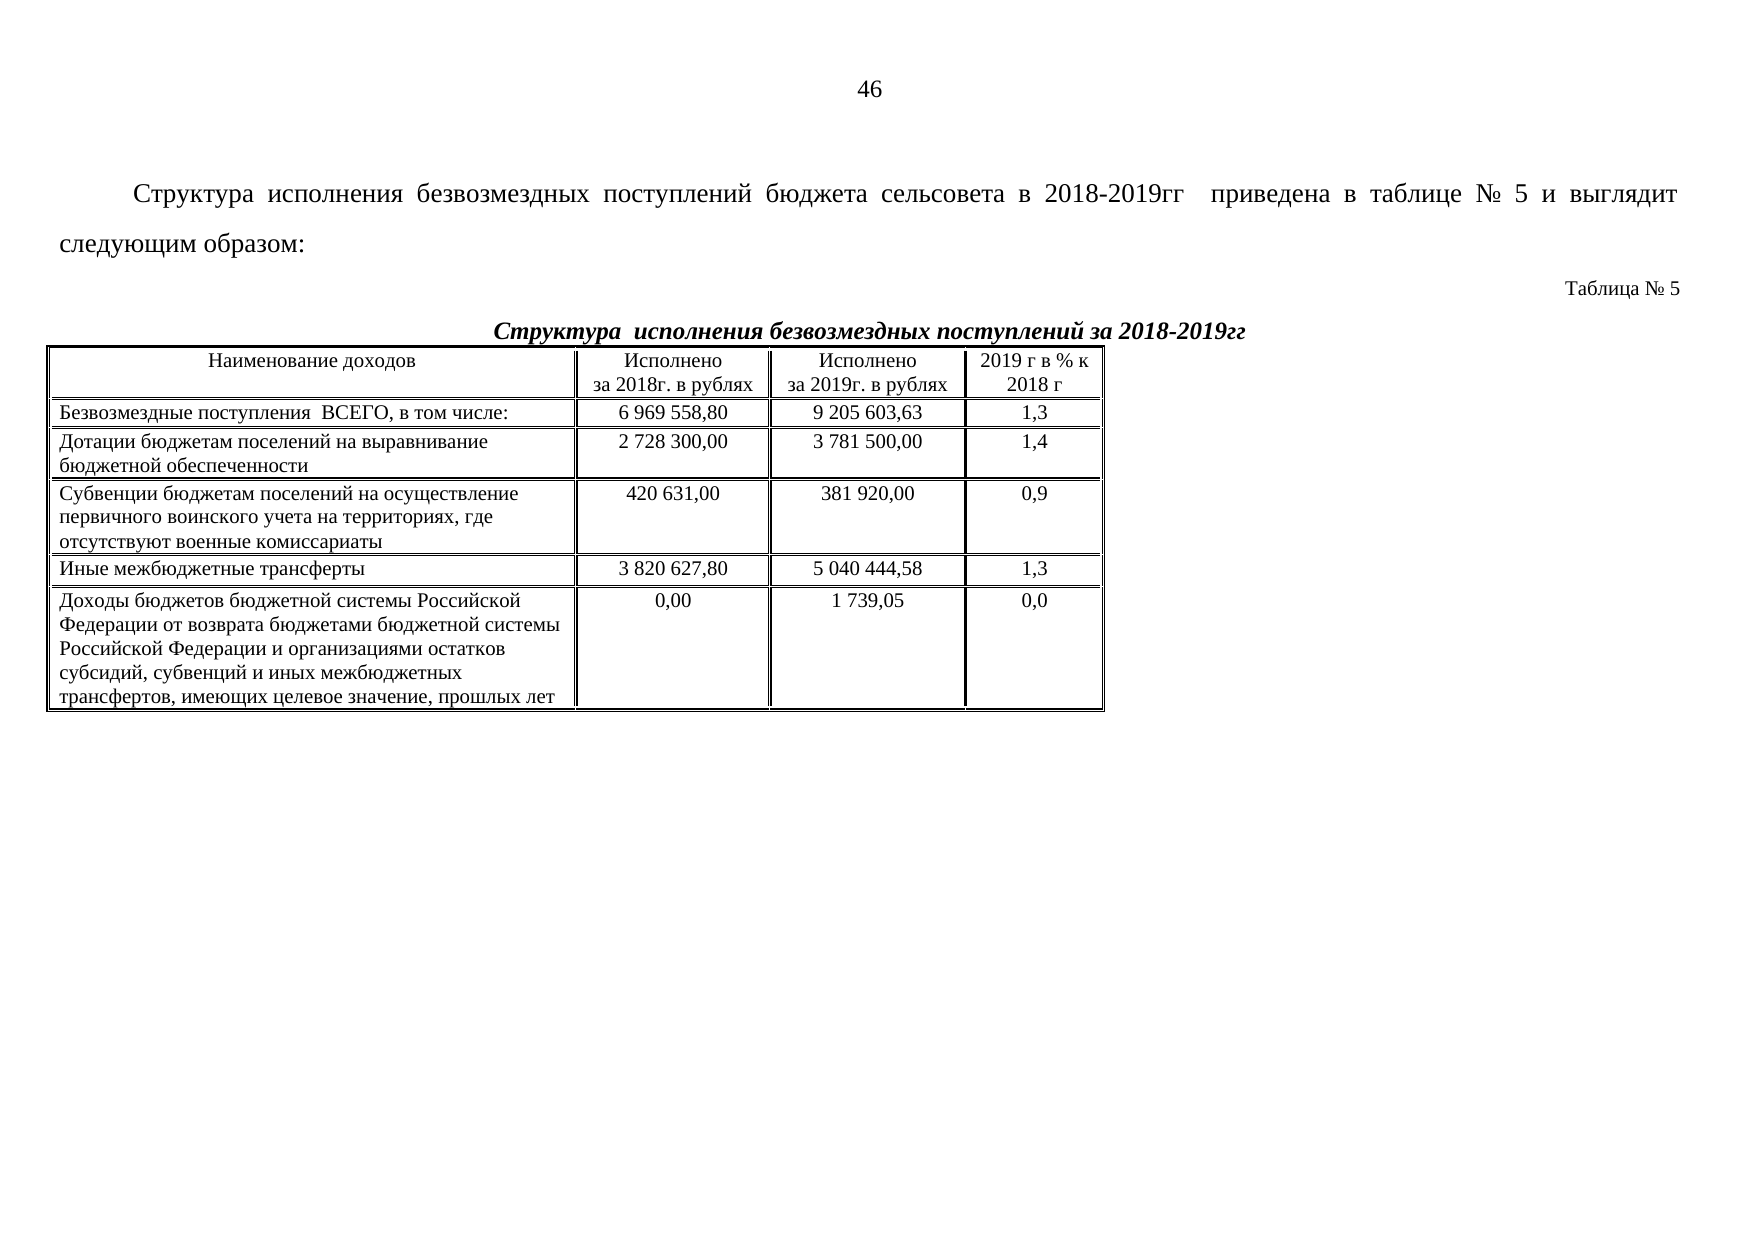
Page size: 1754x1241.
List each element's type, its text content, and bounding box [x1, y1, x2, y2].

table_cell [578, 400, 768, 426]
text Таблица № 5 [59, 275, 1680, 299]
text Структура исполнения безвозмездных поступлений за 2018-2019гг [59, 316, 1680, 345]
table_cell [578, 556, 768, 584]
text Структура исполнения безвозмездных поступлений бюджета сельсовета в 2018-2019гг приведена в таблице № 5 и выглядит следующим образом: [59, 177, 1680, 259]
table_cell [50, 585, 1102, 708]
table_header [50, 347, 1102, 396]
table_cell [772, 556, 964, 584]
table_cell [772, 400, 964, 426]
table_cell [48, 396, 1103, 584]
